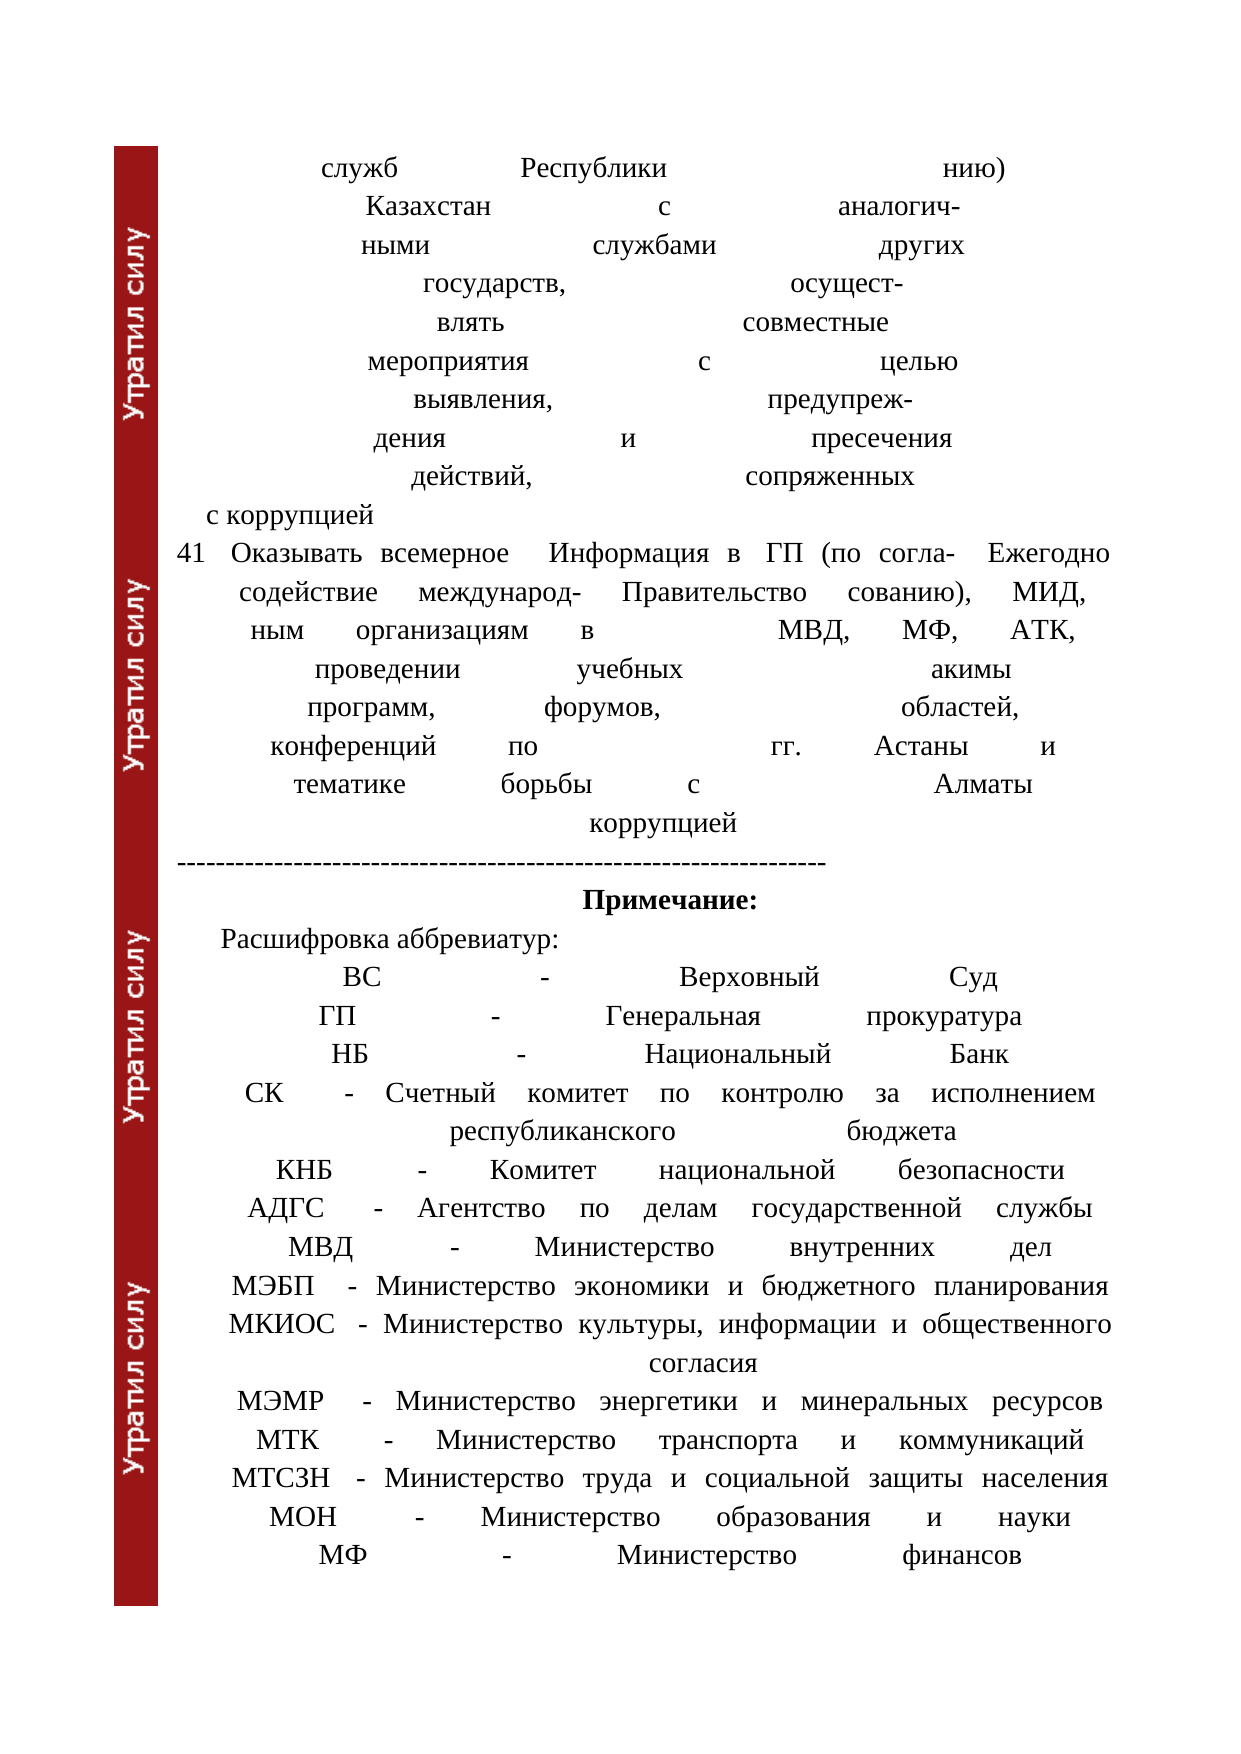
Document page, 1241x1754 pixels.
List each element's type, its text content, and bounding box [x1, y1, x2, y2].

picture [114, 1571, 158, 1606]
picture [114, 877, 158, 882]
text Примечание: Расшифровка аббревиатур: [112, 882, 1128, 954]
picture [114, 146, 158, 150]
text 41 Оказывать всемерное Информация в ГП (по согла- Ежегодно содействие международ- Правительство сованию), МИД, ным организациям в МВД, МФ, АТК, проведении учебных акимы программ, форумов, областей, конференций по гг. Астаны и тематике борьбы с Алматы коррупцией ------------------------------------------------------------------- [112, 535, 1128, 877]
picture [114, 954, 158, 959]
picture [114, 530, 158, 535]
